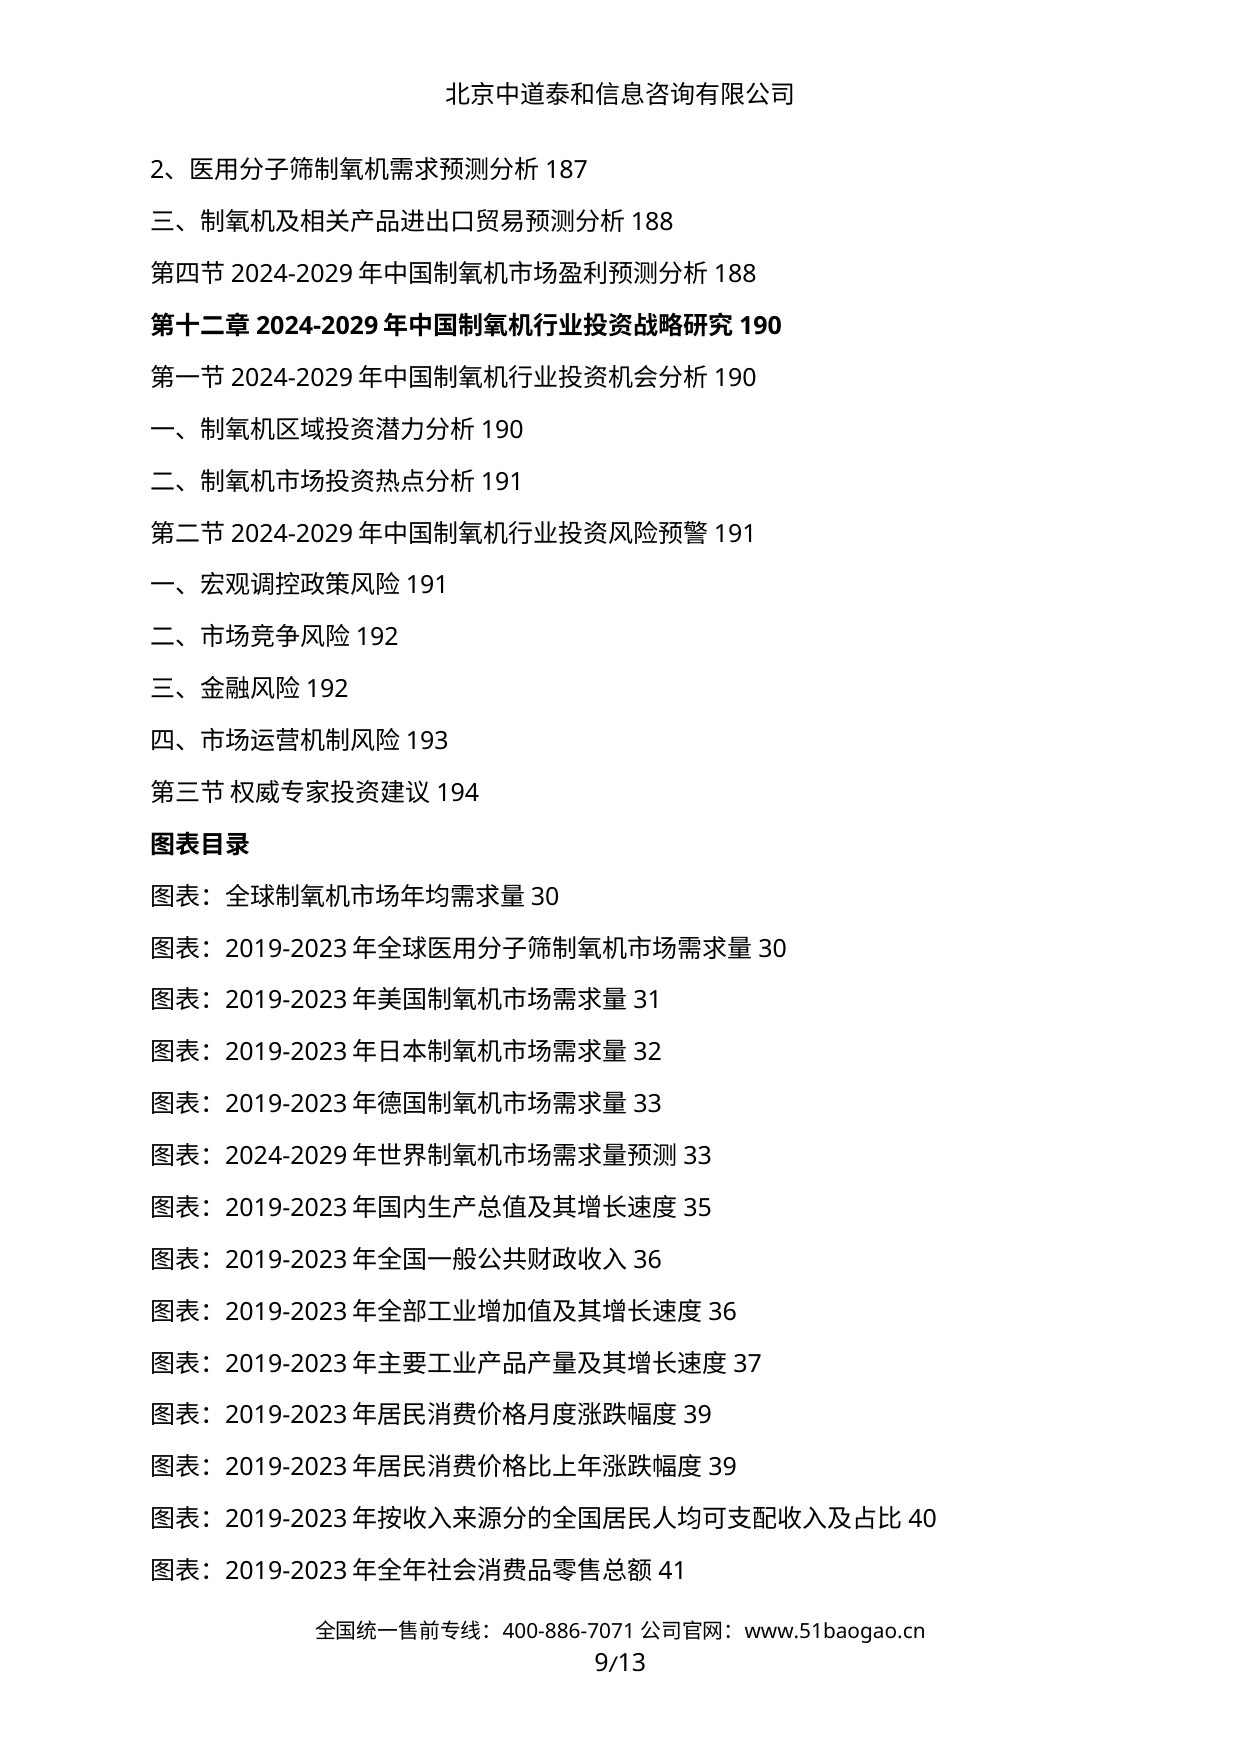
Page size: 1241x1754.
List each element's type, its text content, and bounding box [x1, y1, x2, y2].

text 图表目录 [150, 824, 1090, 861]
text 第三节 权威专家投资建议 194 [150, 772, 1090, 809]
text 二、市场竞争风险 192 [150, 617, 1090, 653]
text 第四节 2024-2029年中国制氧机市场盈利预测分析 188 [150, 254, 1090, 290]
text 二、制氧机市场投资热点分析 191 [150, 461, 1090, 497]
text 三、金融风险 192 [150, 669, 1090, 705]
text 图表：2019-2023年日本制氧机市场需求量 32 [150, 1032, 1090, 1068]
text 第十二章 2024-2029年中国制氧机行业投资战略研究 190 [150, 306, 1090, 342]
text 第一节 2024-2029年中国制氧机行业投资机会分析 190 [150, 357, 1090, 394]
text 2、医用分子筛制氧机需求预测分析 187 [150, 150, 1090, 186]
text 图表：2019-2023年主要工业产品产量及其增长速度 37 [150, 1343, 1090, 1379]
text 图表：2019-2023年德国制氧机市场需求量 33 [150, 1084, 1090, 1120]
text 三、制氧机及相关产品进出口贸易预测分析 188 [150, 202, 1090, 238]
text 图表：2019-2023年全年社会消费品零售总额 41 [150, 1551, 1090, 1587]
text 图表：2019-2023年美国制氧机市场需求量 31 [150, 980, 1090, 1016]
text 图表：2019-2023年全球医用分子筛制氧机市场需求量 30 [150, 928, 1090, 964]
text 图表：全球制氧机市场年均需求量 30 [150, 876, 1090, 912]
text 图表：2019-2023年居民消费价格比上年涨跌幅度 39 [150, 1447, 1090, 1483]
text 图表：2019-2023年按收入来源分的全国居民人均可支配收入及占比 40 [150, 1499, 1090, 1535]
text 图表：2019-2023年国内生产总值及其增长速度 35 [150, 1187, 1090, 1224]
text 图表：2019-2023年全部工业增加值及其增长速度 36 [150, 1291, 1090, 1327]
text 图表：2024-2029年世界制氧机市场需求量预测 33 [150, 1136, 1090, 1172]
text 四、市场运营机制风险 193 [150, 721, 1090, 757]
text 图表：2019-2023年居民消费价格月度涨跌幅度 39 [150, 1395, 1090, 1431]
text 一、制氧机区域投资潜力分析 190 [150, 409, 1090, 446]
text 图表：2019-2023年全国一般公共财政收入 36 [150, 1239, 1090, 1276]
text 第二节 2024-2029年中国制氧机行业投资风险预警 191 [150, 513, 1090, 549]
text 一、宏观调控政策风险 191 [150, 565, 1090, 601]
